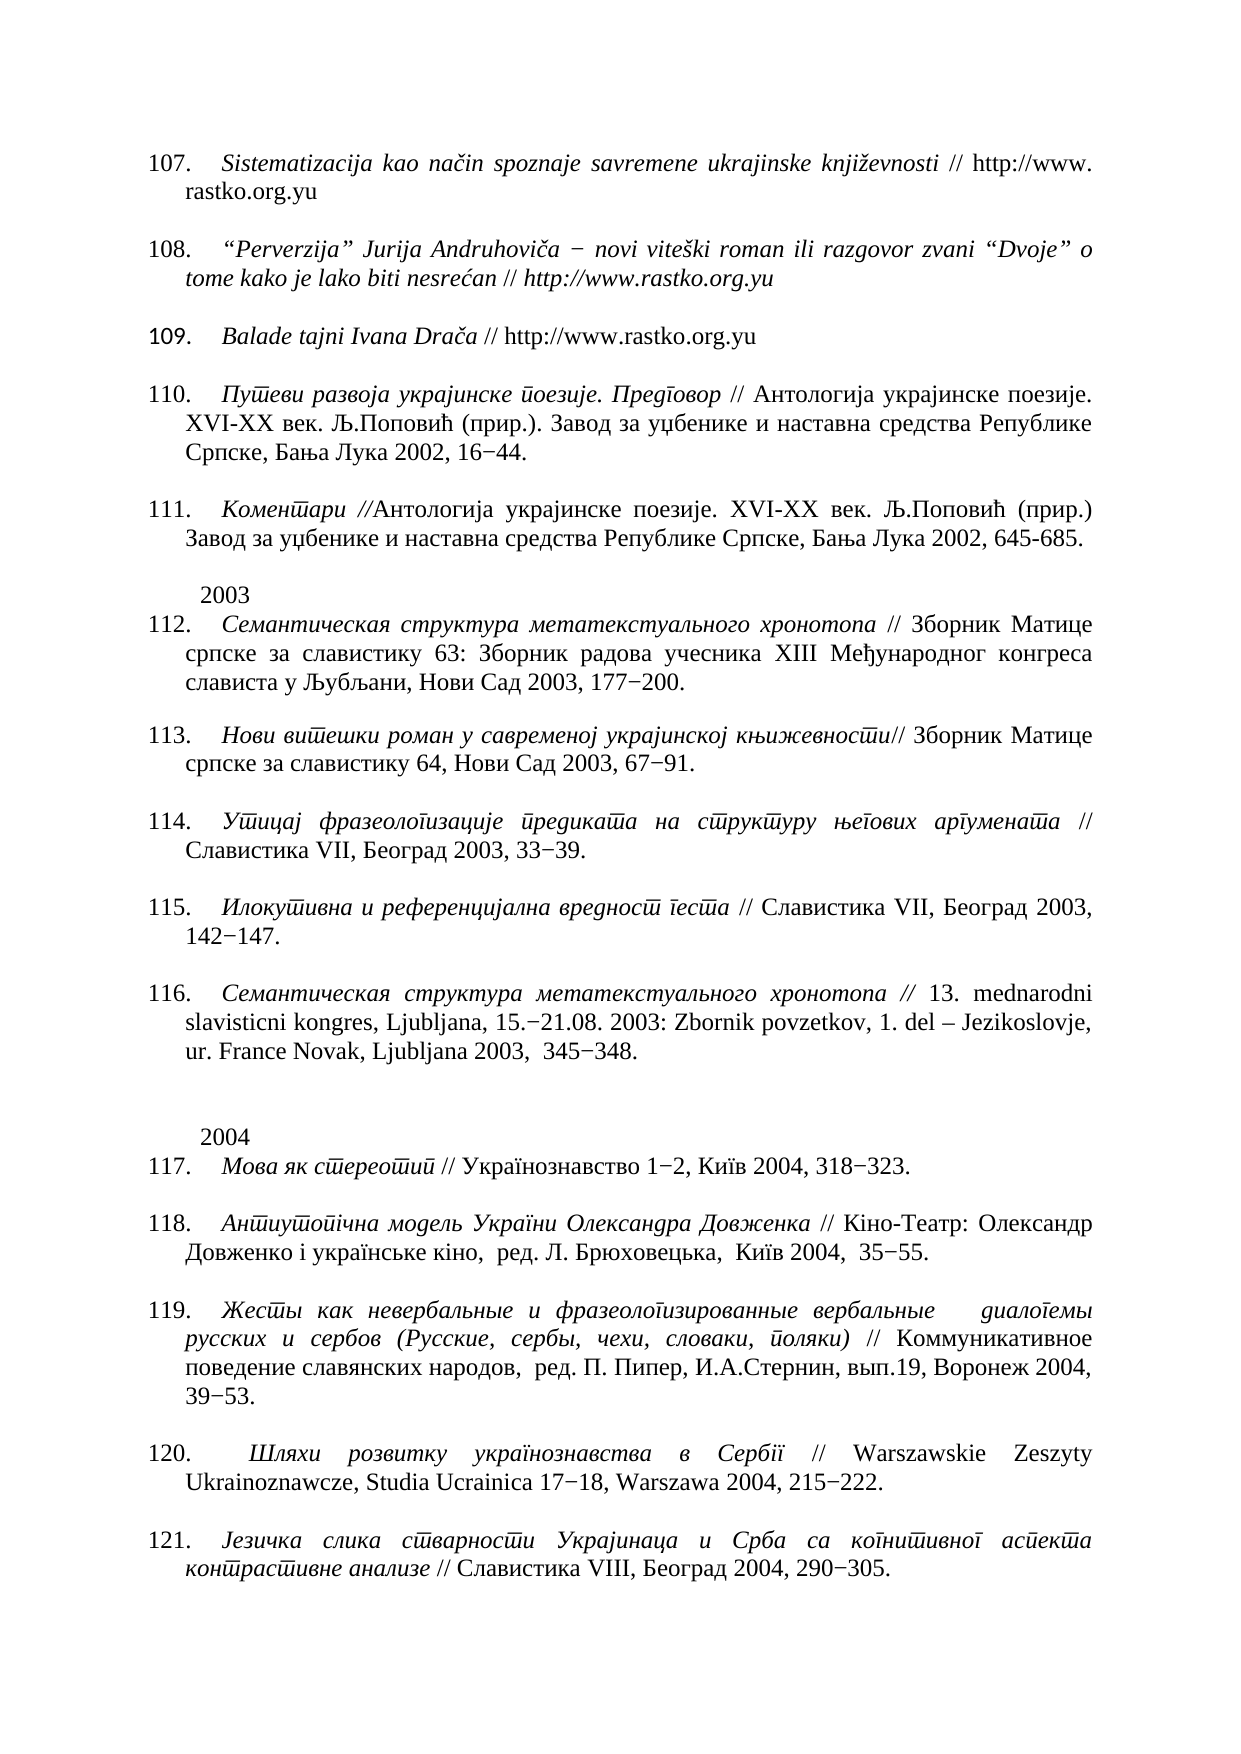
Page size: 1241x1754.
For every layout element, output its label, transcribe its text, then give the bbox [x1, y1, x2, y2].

list Утицај фразеологизације предиката на структуру његових аргумената // Славистика VII, Београд 2003, 33−39. [148, 806, 1093, 863]
list Balade tajni Ivana Drača // http://www.rastko.org.yu [148, 320, 1093, 351]
list 2003 [200, 581, 1093, 609]
list 2004 [200, 1122, 1093, 1151]
list “Perverzija” Jurija Andruhoviča − novi viteški roman ili razgovor zvani “Dvoje” o tome kako je lako biti nesrećan // http://www.rastko.org.yu [148, 234, 1093, 291]
list Жесты как невербальные и фразеологизированные вербальные диалогемы русских и сербов (Русские, сербы, чехи, словаки, поляки) // Коммуникативное поведение славянских народов, ред. П. Пипер, И.А.Стернин, вып.19, Воронеж 2004, 39−53. [148, 1295, 1093, 1410]
list Нови витешки роман у савременој украјинској књижевности// Зборник Матице српске за славистику 64, Нови Сад 2003, 67−91. [148, 720, 1093, 777]
list Путеви развоја украјинске поезије. Предговор // Антологија украјинске поезије. XVI-XX век. Љ.Поповић (прир.). Завод за уџбенике и наставна средства Републике Српске, Бања Лука 2002, 16−44. [148, 379, 1093, 466]
list Sistematizacija kao način spoznaje savremene ukrajinske književnosti // http://www. rastko.org.yu [148, 148, 1093, 205]
list Шляхи розвитку українознавства в Сербії // Warszawskie Zeszyty Ukrainoznawcze, Studia Ucrainica 17−18, Warszawa 2004, 215−222. [148, 1438, 1093, 1496]
list Језичка слика стварности Украјинаца и Срба са когнитивног аспекта контрастивне анализе // Славистика VIII, Београд 2004, 290−305. [148, 1525, 1093, 1582]
list Семантическая структура метатекстуального хронотопа // 13. mednarodni slavisticni kongres, Ljubljana, 15.−21.08. 2003: Zbornik povzetkov, 1. del – Jezikoslovje, ur. France Novak, Ljubljana 2003, 345−348. [148, 978, 1093, 1065]
list Семантическая структура метатекстуального хронотопа // Зборник Матице српске за славистику 63: Зборник радова учесника XIII Међународног конгреса слависта у Љубљани, Нови Сад 2003, 177−200. [148, 609, 1093, 696]
list Коментари //Антологија украјинске поезије. XVI-XX век. Љ.Поповић (прир.) Завод за уџбенике и наставна средства Републике Српске, Бања Лука 2002, 645-685. [148, 494, 1093, 552]
list Илокутивна и референцијална вредност геста // Славистика VII, Београд 2003, 142−147. [148, 892, 1093, 950]
list Антиутопічна модель України Олександра Довженка // Кіно-Театр: Олександр Довженко і українське кіно, ред. Л. Брюховецька, Київ 2004, 35−55. [148, 1208, 1093, 1266]
list Мова як стереотип // Українознавство 1−2, Київ 2004, 318−323. [148, 1151, 1093, 1180]
